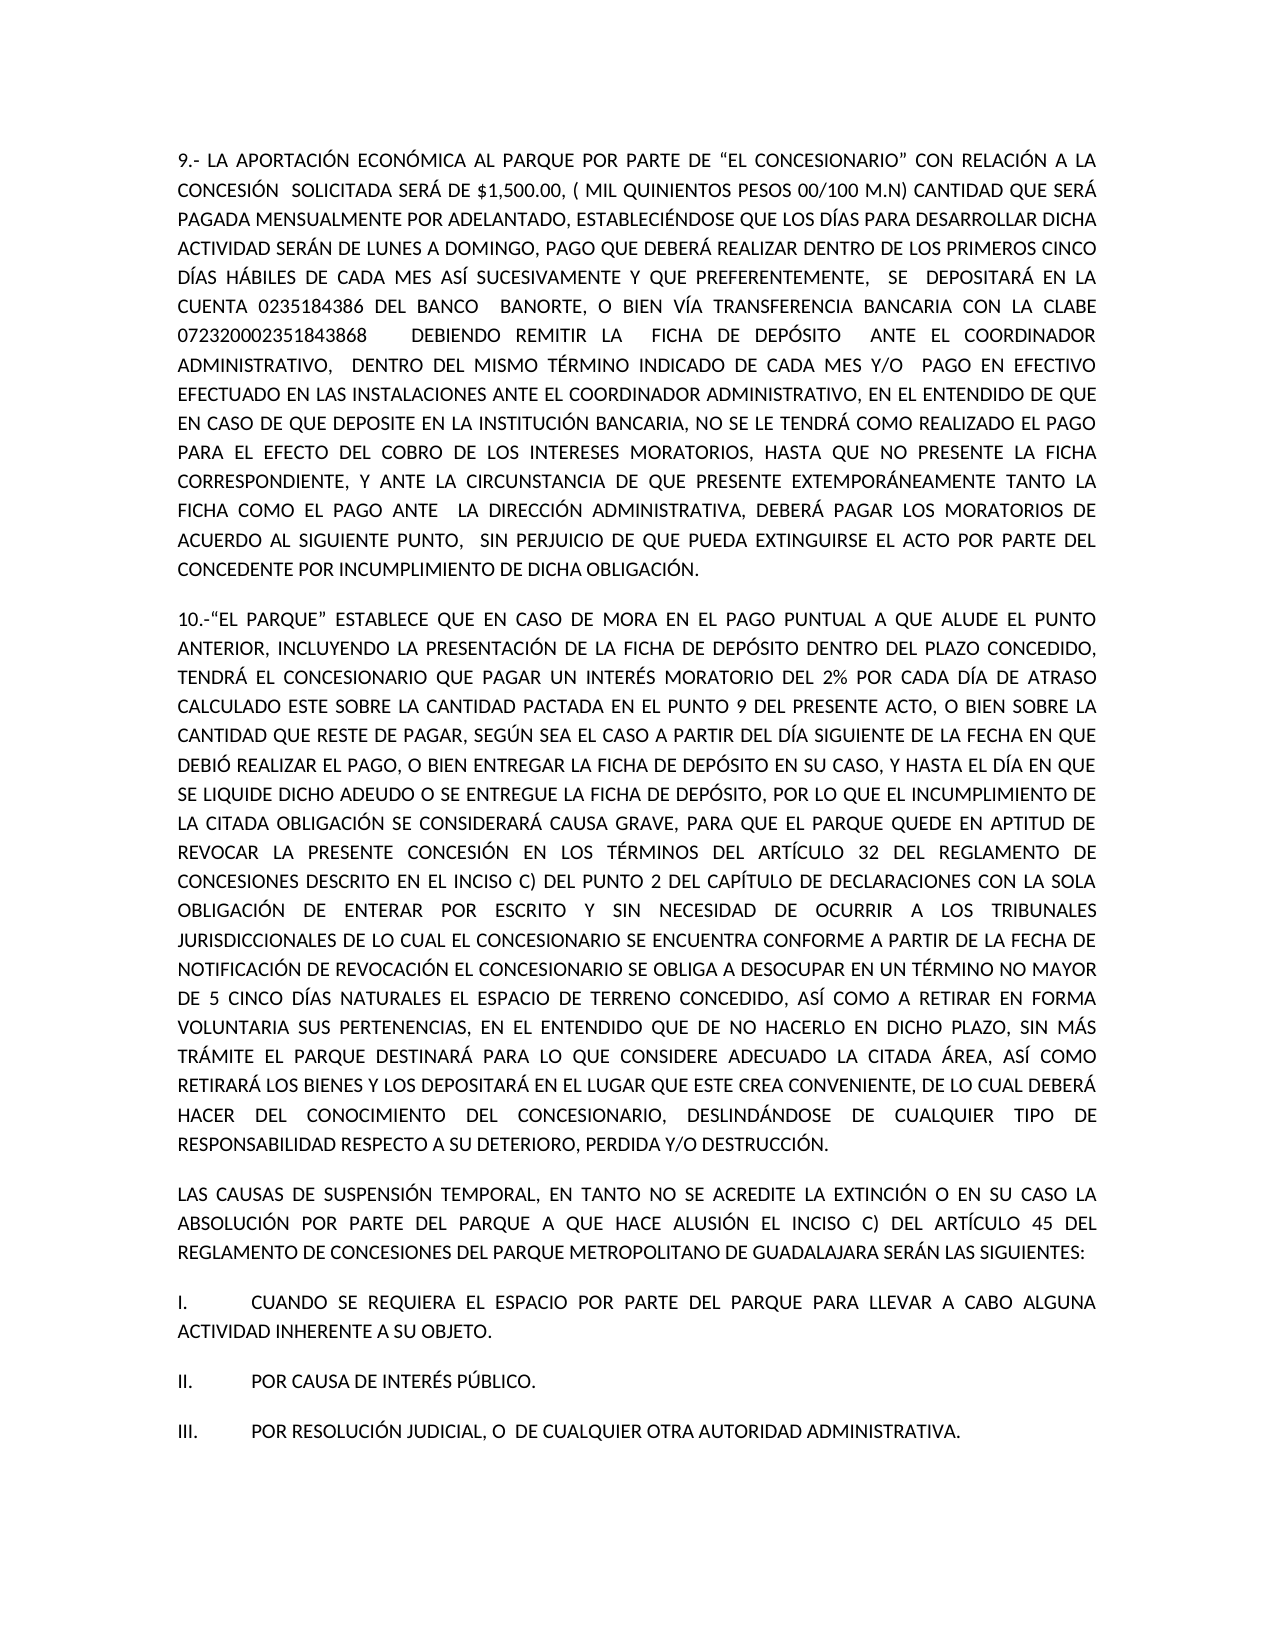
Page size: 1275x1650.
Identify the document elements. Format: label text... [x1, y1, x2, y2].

text I. CUANDO SE REQUIERA EL ESPACIO POR PARTE DEL PARQUE PARA LLEVAR A CABO ALGUNA ACTIVIDAD INHERENTE A SU OBJETO. [177, 1289, 1098, 1344]
text III. POR RESOLUCIÓN JUDICIAL, O DE CUALQUIER OTRA AUTORIDAD ADMINISTRATIVA. [177, 1418, 1098, 1444]
text II. POR CAUSA DE INTERÉS PÚBLICO. [177, 1368, 1098, 1394]
text 10.-“EL PARQUE” ESTABLECE QUE EN CASO DE MORA EN EL PAGO PUNTUAL A QUE ALUDE EL PUNTO ANTERIOR, INCLUYENDO LA PRESENTACIÓN DE LA FICHA DE DEPÓSITO DENTRO DEL PLAZO CONCEDIDO, TENDRÁ EL CONCESIONARIO QUE PAGAR UN INTERÉS MORATORIO DEL 2% POR CADA DÍA DE ATRASO CALCULADO ESTE SOBRE LA CANTIDAD PACTADA EN EL PUNTO 9 DEL PRESENTE ACTO, O BIEN SOBRE LA CANTIDAD QUE RESTE DE PAGAR, SEGÚN SEA EL CASO A PARTIR DEL DÍA SIGUIENTE DE LA FECHA EN QUE DEBIÓ REALIZAR EL PAGO, O BIEN ENTREGAR LA FICHA DE DEPÓSITO EN SU CASO, Y HASTA EL DÍA EN QUE SE LIQUIDE DICHO ADEUDO O SE ENTREGUE LA FICHA DE DEPÓSITO, POR LO QUE EL INCUMPLIMIENTO DE LA CITADA OBLIGACIÓN SE CONSIDERARÁ CAUSA GRAVE, PARA QUE EL PARQUE QUEDE EN APTITUD DE REVOCAR LA PRESENTE CONCESIÓN EN LOS TÉRMINOS DEL ARTÍCULO 32 DEL REGLAMENTO DE CONCESIONES DESCRITO EN EL INCISO C) DEL PUNTO 2 DEL CAPÍTULO DE DECLARACIONES CON LA SOLA OBLIGACIÓN DE ENTERAR POR ESCRITO Y SIN NECESIDAD DE OCURRIR A LOS TRIBUNALES JURISDICCIONALES DE LO CUAL EL CONCESIONARIO SE ENCUENTRA CONFORME A PARTIR DE LA FECHA DE NOTIFICACIÓN DE REVOCACIÓN EL CONCESIONARIO SE OBLIGA A DESOCUPAR EN UN TÉRMINO NO MAYOR DE 5 CINCO DÍAS NATURALES EL ESPACIO DE TERRENO CONCEDIDO, ASÍ COMO A RETIRAR EN FORMA VOLUNTARIA SUS PERTENENCIAS, EN EL ENTENDIDO QUE DE NO HACERLO EN DICHO PLAZO, SIN MÁS TRÁMITE EL PARQUE DESTINARÁ PARA LO QUE CONSIDERE ADECUADO LA CITADA ÁREA, ASÍ COMO RETIRARÁ LOS BIENES Y LOS DEPOSITARÁ EN EL LUGAR QUE ESTE CREA CONVENIENTE, DE LO CUAL DEBERÁ HACER DEL CONOCIMIENTO DEL CONCESIONARIO, DESLINDÁNDOSE DE CUALQUIER TIPO DE RESPONSABILIDAD RESPECTO A SU DETERIORO, PERDIDA Y/O DESTRUCCIÓN. [177, 606, 1098, 1156]
text LAS CAUSAS DE SUSPENSIÓN TEMPORAL, EN TANTO NO SE ACREDITE LA EXTINCIÓN O EN SU CASO LA ABSOLUCIÓN POR PARTE DEL PARQUE A QUE HACE ALUSIÓN EL INCISO C) DEL ARTÍCULO 45 DEL REGLAMENTO DE CONCESIONES DEL PARQUE METROPOLITANO DE GUADALAJARA SERÁN LAS SIGUIENTES: [177, 1181, 1098, 1265]
text 9.- LA APORTACIÓN ECONÓMICA AL PARQUE POR PARTE DE “EL CONCESIONARIO” CON RELACIÓN A LA CONCESIÓN SOLICITADA SERÁ DE $1,500.00, ( MIL QUINIENTOS PESOS 00/100 M.N) CANTIDAD QUE SERÁ PAGADA MENSUALMENTE POR ADELANTADO, ESTABLECIÉNDOSE QUE LOS DÍAS PARA DESARROLLAR DICHA ACTIVIDAD SERÁN DE LUNES A DOMINGO, PAGO QUE DEBERÁ REALIZAR DENTRO DE LOS PRIMEROS CINCO DÍAS HÁBILES DE CADA MES ASÍ SUCESIVAMENTE Y QUE PREFERENTEMENTE, SE DEPOSITARÁ EN LA CUENTA 0235184386 DEL BANCO BANORTE, O BIEN VÍA TRANSFERENCIA BANCARIA CON LA CLABE 072320002351843868 DEBIENDO REMITIR LA FICHA DE DEPÓSITO ANTE EL COORDINADOR ADMINISTRATIVO, DENTRO DEL MISMO TÉRMINO INDICADO DE CADA MES Y/O PAGO EN EFECTIVO EFECTUADO EN LAS INSTALACIONES ANTE EL COORDINADOR ADMINISTRATIVO, EN EL ENTENDIDO DE QUE EN CASO DE QUE DEPOSITE EN LA INSTITUCIÓN BANCARIA, NO SE LE TENDRÁ COMO REALIZADO EL PAGO PARA EL EFECTO DEL COBRO DE LOS INTERESES MORATORIOS, HASTA QUE NO PRESENTE LA FICHA CORRESPONDIENTE, Y ANTE LA CIRCUNSTANCIA DE QUE PRESENTE EXTEMPORÁNEAMENTE TANTO LA FICHA COMO EL PAGO ANTE LA DIRECCIÓN ADMINISTRATIVA, DEBERÁ PAGAR LOS MORATORIOS DE ACUERDO AL SIGUIENTE PUNTO, SIN PERJUICIO DE QUE PUEDA EXTINGUIRSE EL ACTO POR PARTE DEL CONCEDENTE POR INCUMPLIMIENTO DE DICHA OBLIGACIÓN. [177, 148, 1098, 581]
